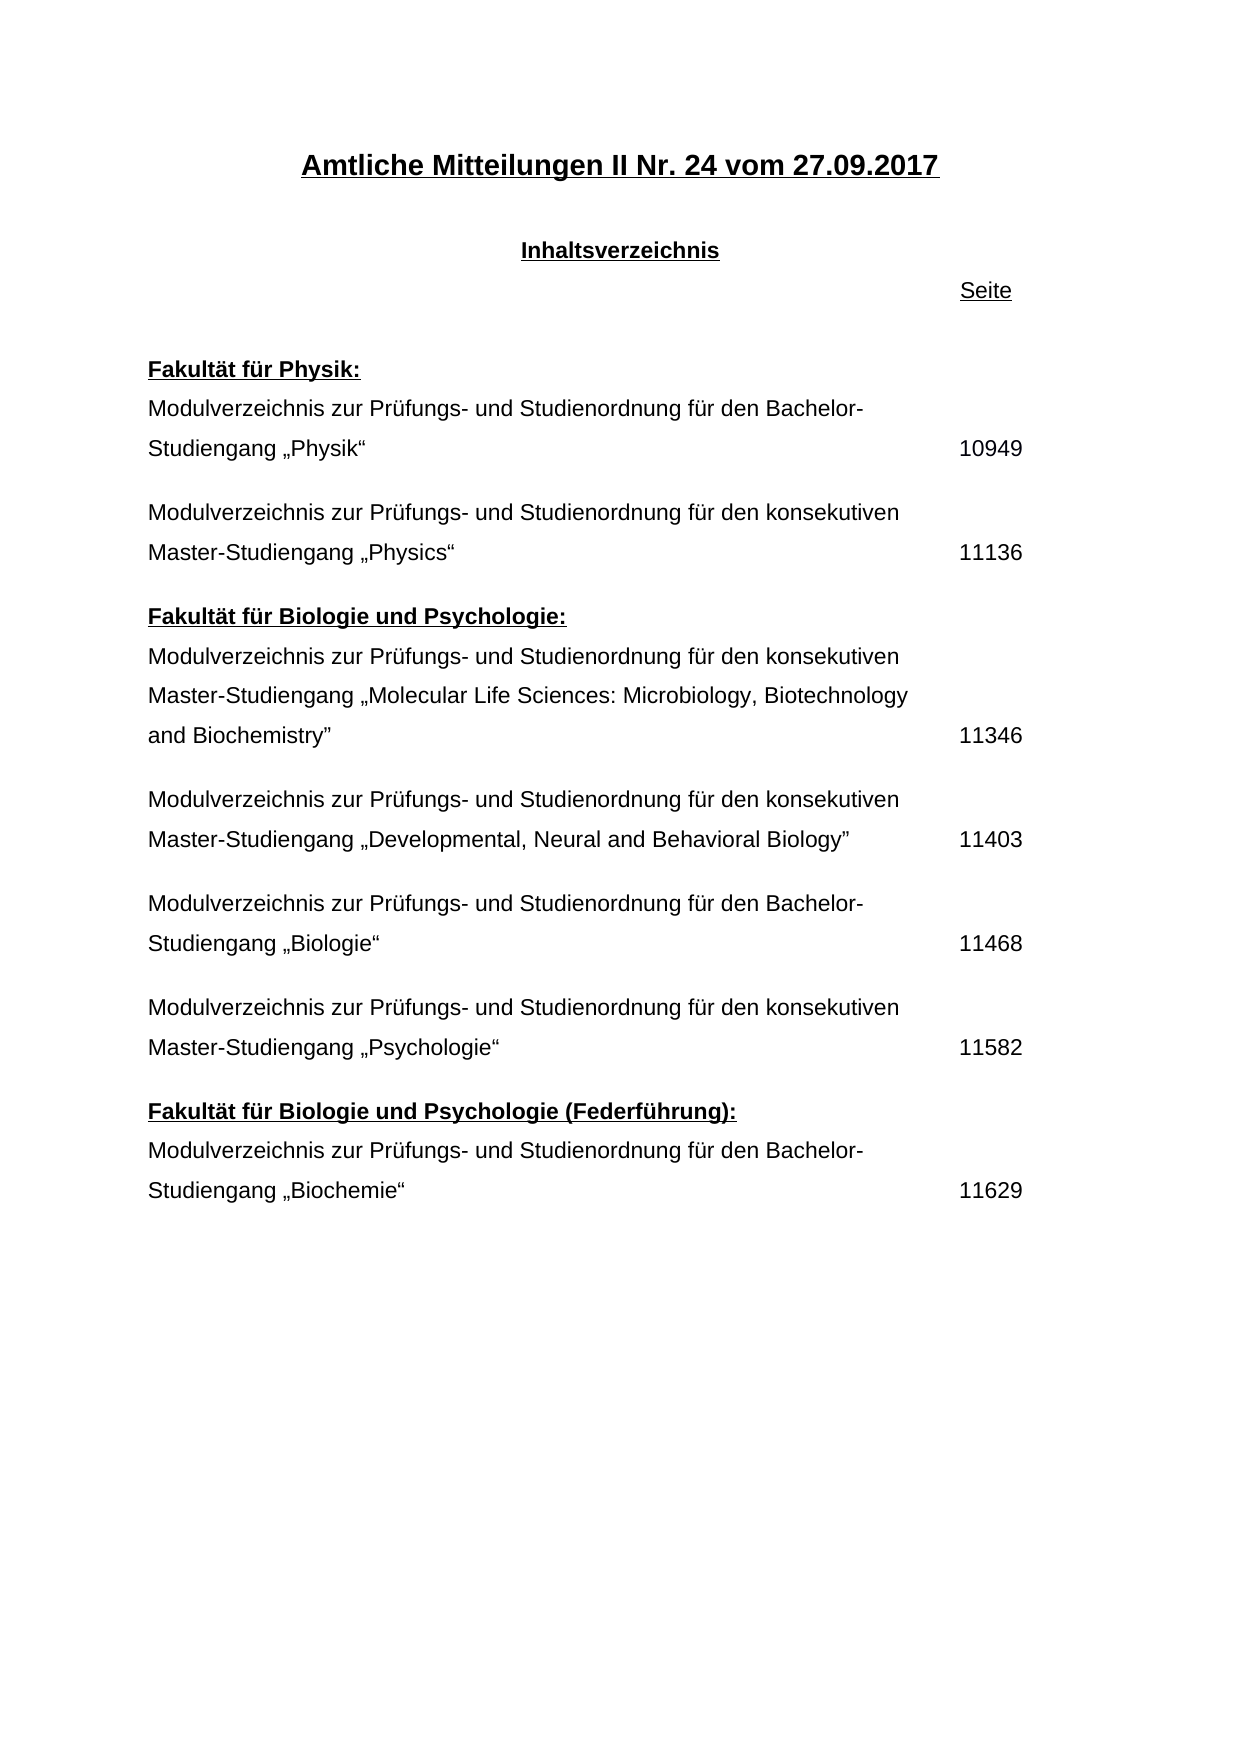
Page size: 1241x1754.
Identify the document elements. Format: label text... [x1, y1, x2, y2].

text and Biochemistry” 11346 [148, 722, 1093, 748]
text Studiengang „Physik“ 10949 [148, 435, 1093, 461]
text Modulverzeichnis zur Prüfungs- und Studienordnung für den konsekutiven [148, 499, 1093, 526]
text Fakultät für Physik: [148, 356, 1093, 382]
text Amtliche Mitteilungen II Nr. 24 vom 27.09.2017 [148, 148, 1093, 181]
text Studiengang „Biologie“ 11468 [148, 929, 1093, 956]
text Modulverzeichnis zur Prüfungs- und Studienordnung für den Bachelor- [148, 395, 1093, 422]
text Fakultät für Biologie und Psychologie (Federführung): [148, 1098, 1093, 1124]
text Master-Studiengang „Developmental, Neural and Behavioral Biology” 11403 [148, 826, 1093, 852]
text Master-Studiengang „Psychologie“ 11582 [148, 1033, 1093, 1060]
text Modulverzeichnis zur Prüfungs- und Studienordnung für den konsekutiven [148, 994, 1093, 1020]
text Studiengang „Biochemie“ 11629 [148, 1177, 1093, 1203]
text Fakultät für Biologie und Psychologie: [148, 603, 1093, 629]
text Master-Studiengang „Molecular Life Sciences: Microbiology, Biotechnology [148, 682, 1093, 708]
text Modulverzeichnis zur Prüfungs- und Studienordnung für den konsekutiven [148, 643, 1093, 669]
text Modulverzeichnis zur Prüfungs- und Studienordnung für den Bachelor- [148, 890, 1093, 916]
subtitle Seite [148, 277, 1093, 303]
text Modulverzeichnis zur Prüfungs- und Studienordnung für den Bachelor- [148, 1137, 1093, 1164]
text Master-Studiengang „Physics“ 11136 [148, 539, 1093, 565]
subtitle Inhaltsverzeichnis [148, 237, 1093, 264]
text Modulverzeichnis zur Prüfungs- und Studienordnung für den konsekutiven [148, 786, 1093, 812]
